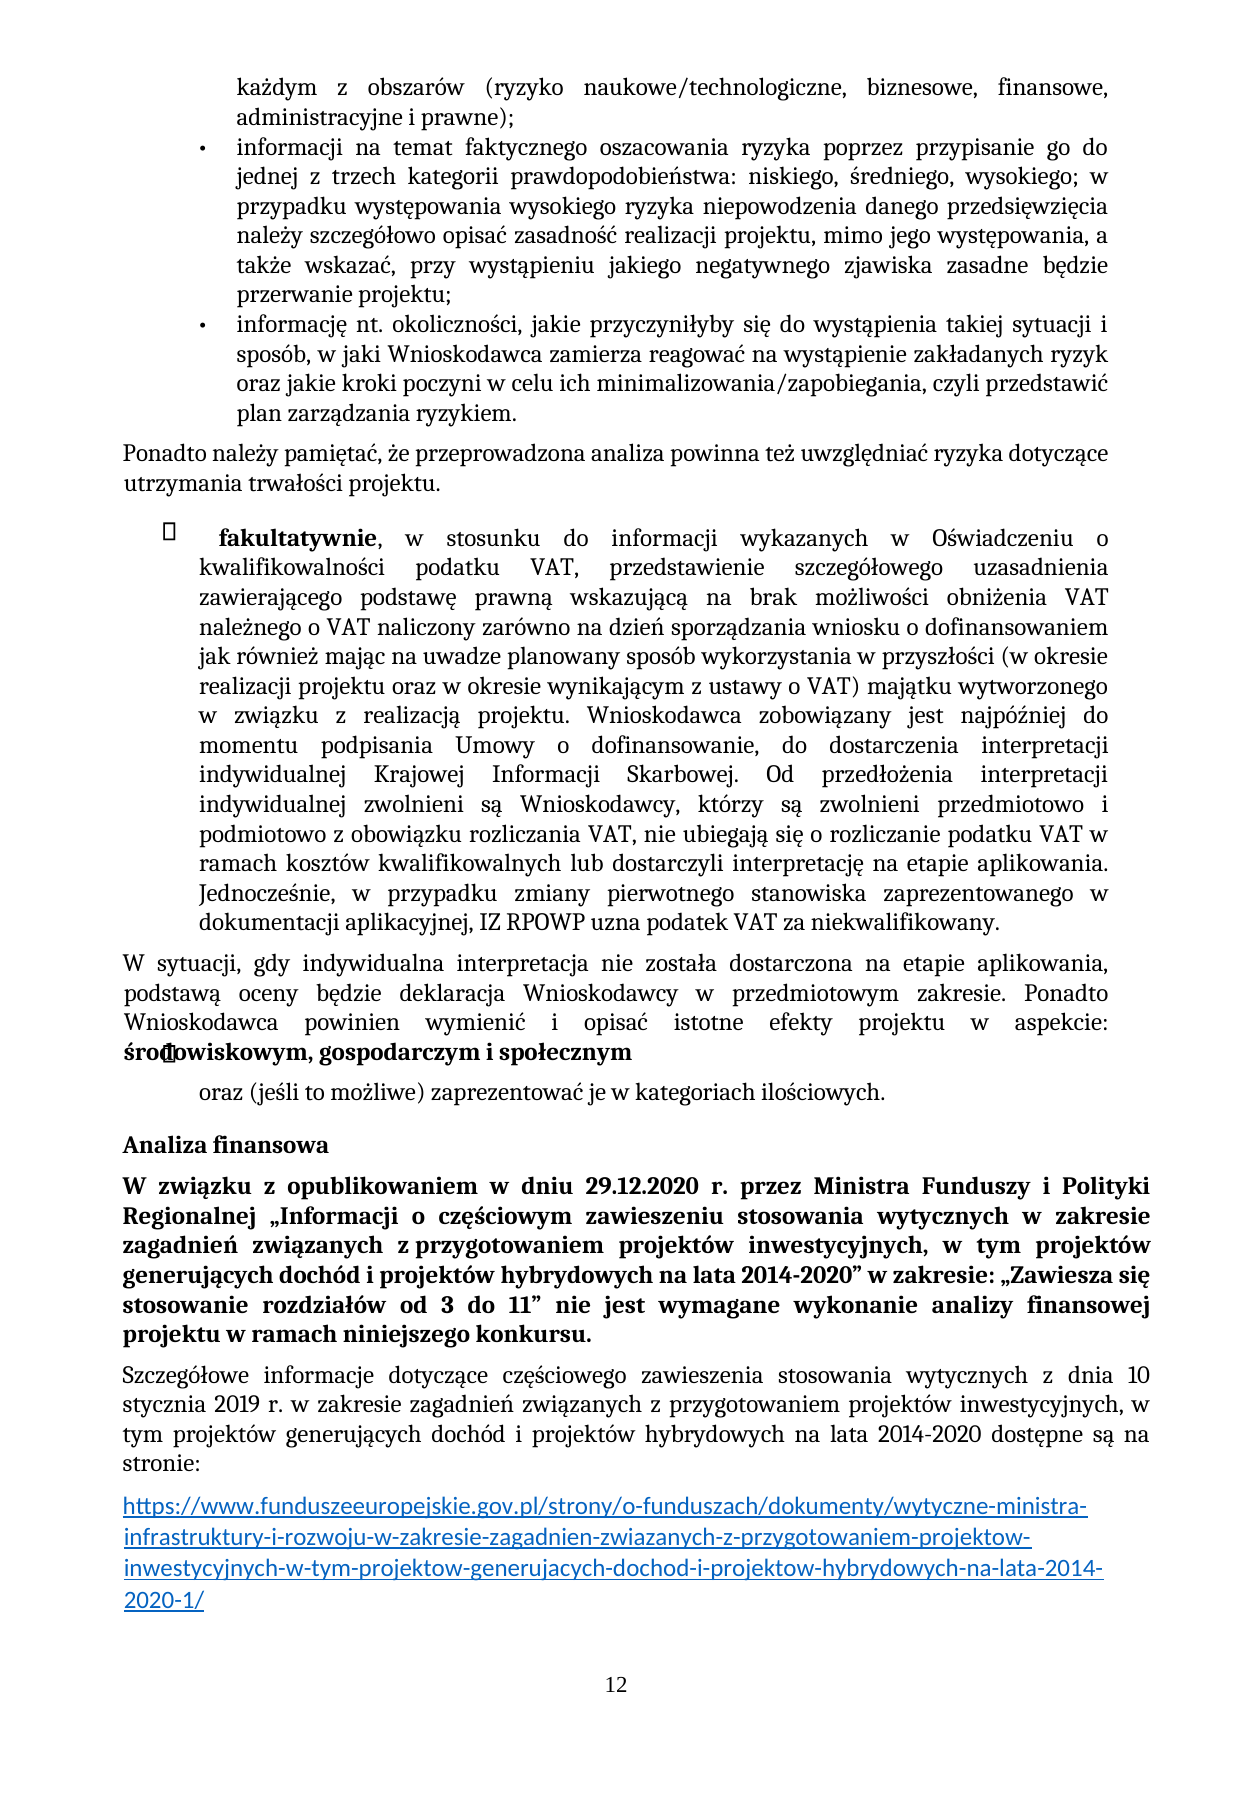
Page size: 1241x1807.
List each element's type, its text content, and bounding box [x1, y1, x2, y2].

text Analiza finansowa [122, 1131, 1110, 1160]
text fakultatywnie, w stosunku do informacji wykazanych w Oświadczeniu o kwalifikowalności podatku VAT, przedstawienie szczegółowego uzasadnienia zawierającego podstawę prawną wskazującą na brak możliwości obniżenia VAT należnego o VAT naliczony zarówno na dzień sporządzania wniosku o dofinansowaniem jak również mając na uwadze planowany sposób wykorzystania w przyszłości (w okresie realizacji projektu oraz w okresie wynikającym z ustawy o VAT) majątku wytworzonego w związku z realizacją projektu. Wnioskodawca zobowiązany jest najpóźniej do momentu podpisania Umowy o dofinansowanie, do dostarczenia interpretacji indywidualnej Krajowej Informacji Skarbowej. Od przedłożenia interpretacji indywidualnej zwolnieni są Wnioskodawcy, którzy są zwolnieni przedmiotowo i podmiotowo z obowiązku rozliczania VAT, nie ubiegają się o rozliczanie podatku VAT w ramach kosztów kwalifikowalnych lub dostarczyli interpretację na etapie aplikowania. Jednocześnie, w przypadku zmiany pierwotnego stanowiska zaprezentowanego w dokumentacji aplikacyjnej, IZ RPOWP uzna podatek VAT za niekwalifikowany. [161, 513, 1109, 937]
text Szczegółowe informacje dotyczące częściowego zawieszenia stosowania wytycznych z dnia 10 stycznia 2019 r. w zakresie zagadnień związanych z przygotowaniem projektów inwestycyjnych, w tym projektów generujących dochód i projektów hybrydowych na lata 2014-2020 dostępne są na stronie: [122, 1361, 1152, 1478]
picture [161, 513, 194, 547]
text https://www.funduszeeuropejskie.gov.pl/strony/o-funduszach/dokumenty/wytyczne-ministra-infrastruktury-i-rozwoju-w-zakresie-zagadnien-zwiazanych-z-przygotowaniem-projektow-inwestycyjnych-w-tym-projektow-generujacych-dochod-i-projektow-hybrydowych-na-lata-2014-2020-1/ [122, 1490, 1109, 1614]
text W związku z opublikowaniem w dniu 29.12.2020 r. przez Ministra Funduszy i Polityki Regionalnej „Informacji o częściowym zawieszeniu stosowania wytycznych w zakresie zagadnień związanych z przygotowaniem projektów inwestycyjnych, w tym projektów generujących dochód i projektów hybrydowych na lata 2014-2020” w zakresie: „Zawiesza się stosowanie rozdziałów od 3 do 11” nie jest wymagane wykonanie analizy finansowej projektu w ramach niniejszego konkursu. [122, 1172, 1152, 1349]
text Ponadto należy pamiętać, że przeprowadzona analiza powinna też uwzględniać ryzyka dotyczące utrzymania trwałości projektu. [122, 439, 1109, 498]
list informacji na temat faktycznego oszacowania ryzyka poprzez przypisanie go do jednej z trzech kategorii prawdopodobieństwa: niskiego, średniego, wysokiego; w przypadku występowania wysokiego ryzyka niepowodzenia danego przedsięwzięcia należy szczegółowo opisać zasadność realizacji projektu, mimo jego występowania, a także wskazać, przy wystąpieniu jakiego negatywnego zjawiska zasadne będzie przerwanie projektu; [199, 132, 1109, 309]
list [199, 73, 1109, 132]
list informację nt. okoliczności, jakie przyczyniłyby się do wystąpienia takiej sytuacji i sposób, w jaki Wnioskodawca zamierza reagować na wystąpienie zakładanych ryzyk oraz jakie kroki poczyni w celu ich minimalizowania/zapobiegania, czyli przedstawić plan zarządzania ryzykiem. [199, 310, 1109, 427]
text W sytuacji, gdy indywidualna interpretacja nie została dostarczona na etapie aplikowania, podstawą oceny będzie deklaracja Wnioskodawcy w przedmiotowym zakresie. Ponadto Wnioskodawca powinien wymienić i opisać istotne efekty projektu w aspekcie: środowiskowym, gospodarczym i społecznym [122, 949, 1109, 1066]
text oraz (jeśli to możliwe) zaprezentować je w kategoriach ilościowych. [199, 1078, 1109, 1107]
